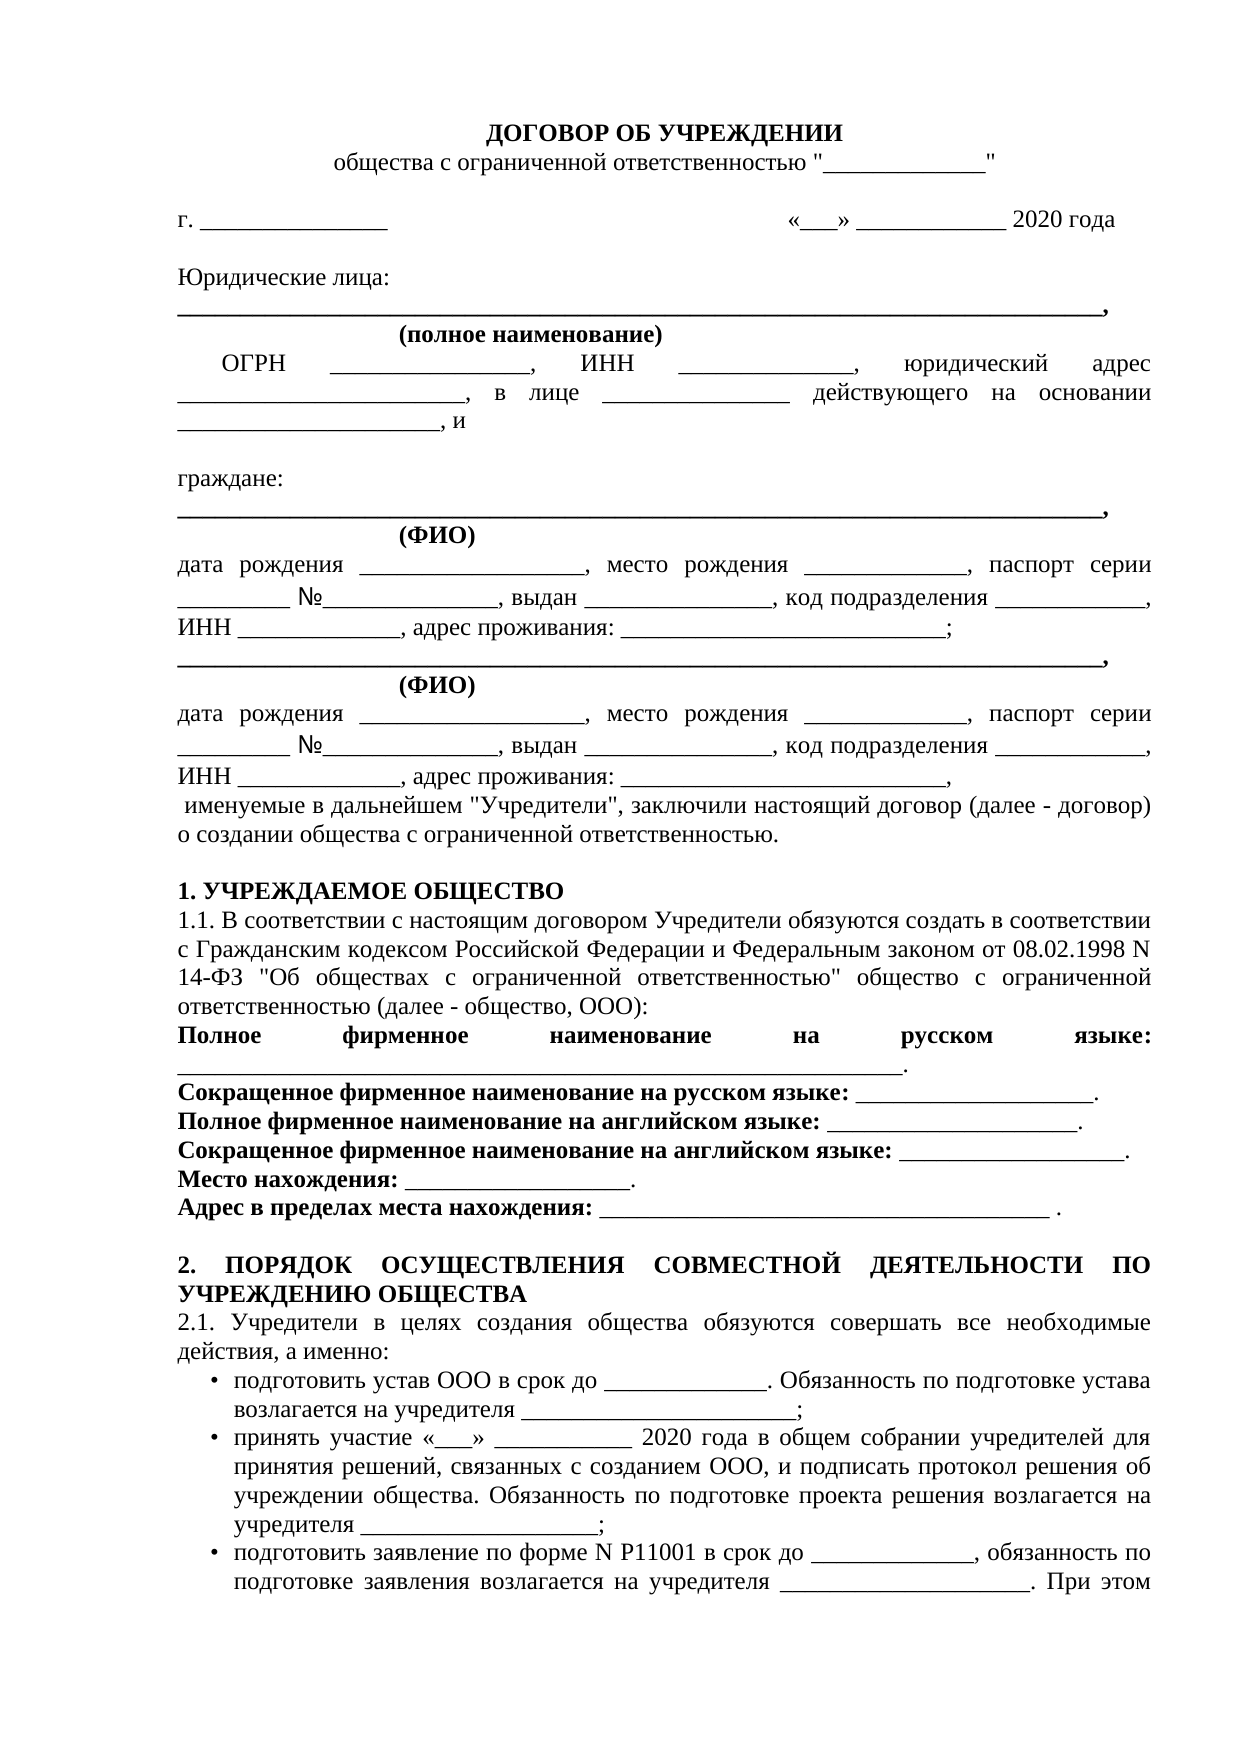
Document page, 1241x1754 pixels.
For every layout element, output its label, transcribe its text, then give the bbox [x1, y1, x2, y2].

text ОГРН ________________, ИНН ______________, юридический адрес _______________________, в лице _______________ действующего на основании _____________________, и [177, 348, 1152, 434]
text (ФИО) [177, 521, 1152, 549]
text (ФИО) [177, 670, 1152, 698]
text дата рождения __________________, место рождения _____________, паспорт серии _________ №______________, выдан _______________, код подразделения ____________, ИНН _____________, адрес проживания: __________________________, [177, 698, 1152, 790]
text дата рождения __________________, место рождения _____________, паспорт серии _________ №______________, выдан _______________, код подразделения ____________, ИНН _____________, адрес проживания: __________________________; [177, 549, 1152, 641]
text Адрес в пределах места нахождения: ____________________________________ . [177, 1192, 1152, 1221]
text 1.1. В соответствии с настоящим договором Учредители обязуются создать в соответствии с Гражданским кодексом Российской Федерации и Федеральным законом от 08.02.1998 N 14-ФЗ "Об обществах с ограниченной ответственностью" общество с ограниченной ответственностью (далее - общество, ООО): [177, 905, 1152, 1020]
text ДОГОВОР ОБ УЧРЕЖДЕНИИ [177, 118, 1152, 147]
text __________________________________________________________________________, [177, 641, 1152, 670]
text общества с ограниченной ответственностью "_____________" [177, 147, 1152, 176]
text Полное фирменное наименование на русском языке: __________________________________________________________. [177, 1020, 1152, 1077]
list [210, 1537, 1152, 1595]
text 2.1. Учредители в целях создания общества обязуются совершать все необходимые действия, а именно: [177, 1307, 1152, 1365]
text __________________________________________________________________________, [177, 291, 1152, 319]
list принять участие «___» ___________ 2020 года в общем собрании учредителей для принятия решений, связанных с созданием ООО, и подписать протокол решения об учреждении общества. Обязанность по подготовке проекта решения возлагается на учредителя ___________________; [210, 1422, 1152, 1537]
text (полное наименование) [177, 319, 1152, 348]
list подготовить устав ООО в срок до _____________. Обязанность по подготовке устава возлагается на учредителя ______________________; [210, 1365, 1152, 1422]
text Место нахождения: __________________. [177, 1164, 1152, 1192]
text именуемые в дальнейшем "Учредители", заключили настоящий договор (далее - договор) о создании общества с ограниченной ответственностью. [177, 790, 1152, 847]
text Полное фирменное наименование на английском языке: ____________________. [177, 1106, 1152, 1135]
text Юридические лица: [177, 262, 1152, 291]
text 1. УЧРЕЖДАЕМОЕ ОБЩЕСТВО [177, 876, 1152, 905]
text __________________________________________________________________________, [177, 492, 1152, 521]
text 2. ПОРЯДОК ОСУЩЕСТВЛЕНИЯ СОВМЕСТНОЙ ДЕЯТЕЛЬНОСТИ ПО УЧРЕЖДЕНИЮ ОБЩЕСТВА [177, 1250, 1152, 1307]
text г. _______________ «___» ____________ 2020 года [177, 204, 1152, 233]
text граждане: [177, 463, 1152, 492]
text Сокращенное фирменное наименование на английском языке: __________________. [177, 1135, 1152, 1164]
text Сокращенное фирменное наименование на русском языке: ___________________. [177, 1077, 1152, 1106]
